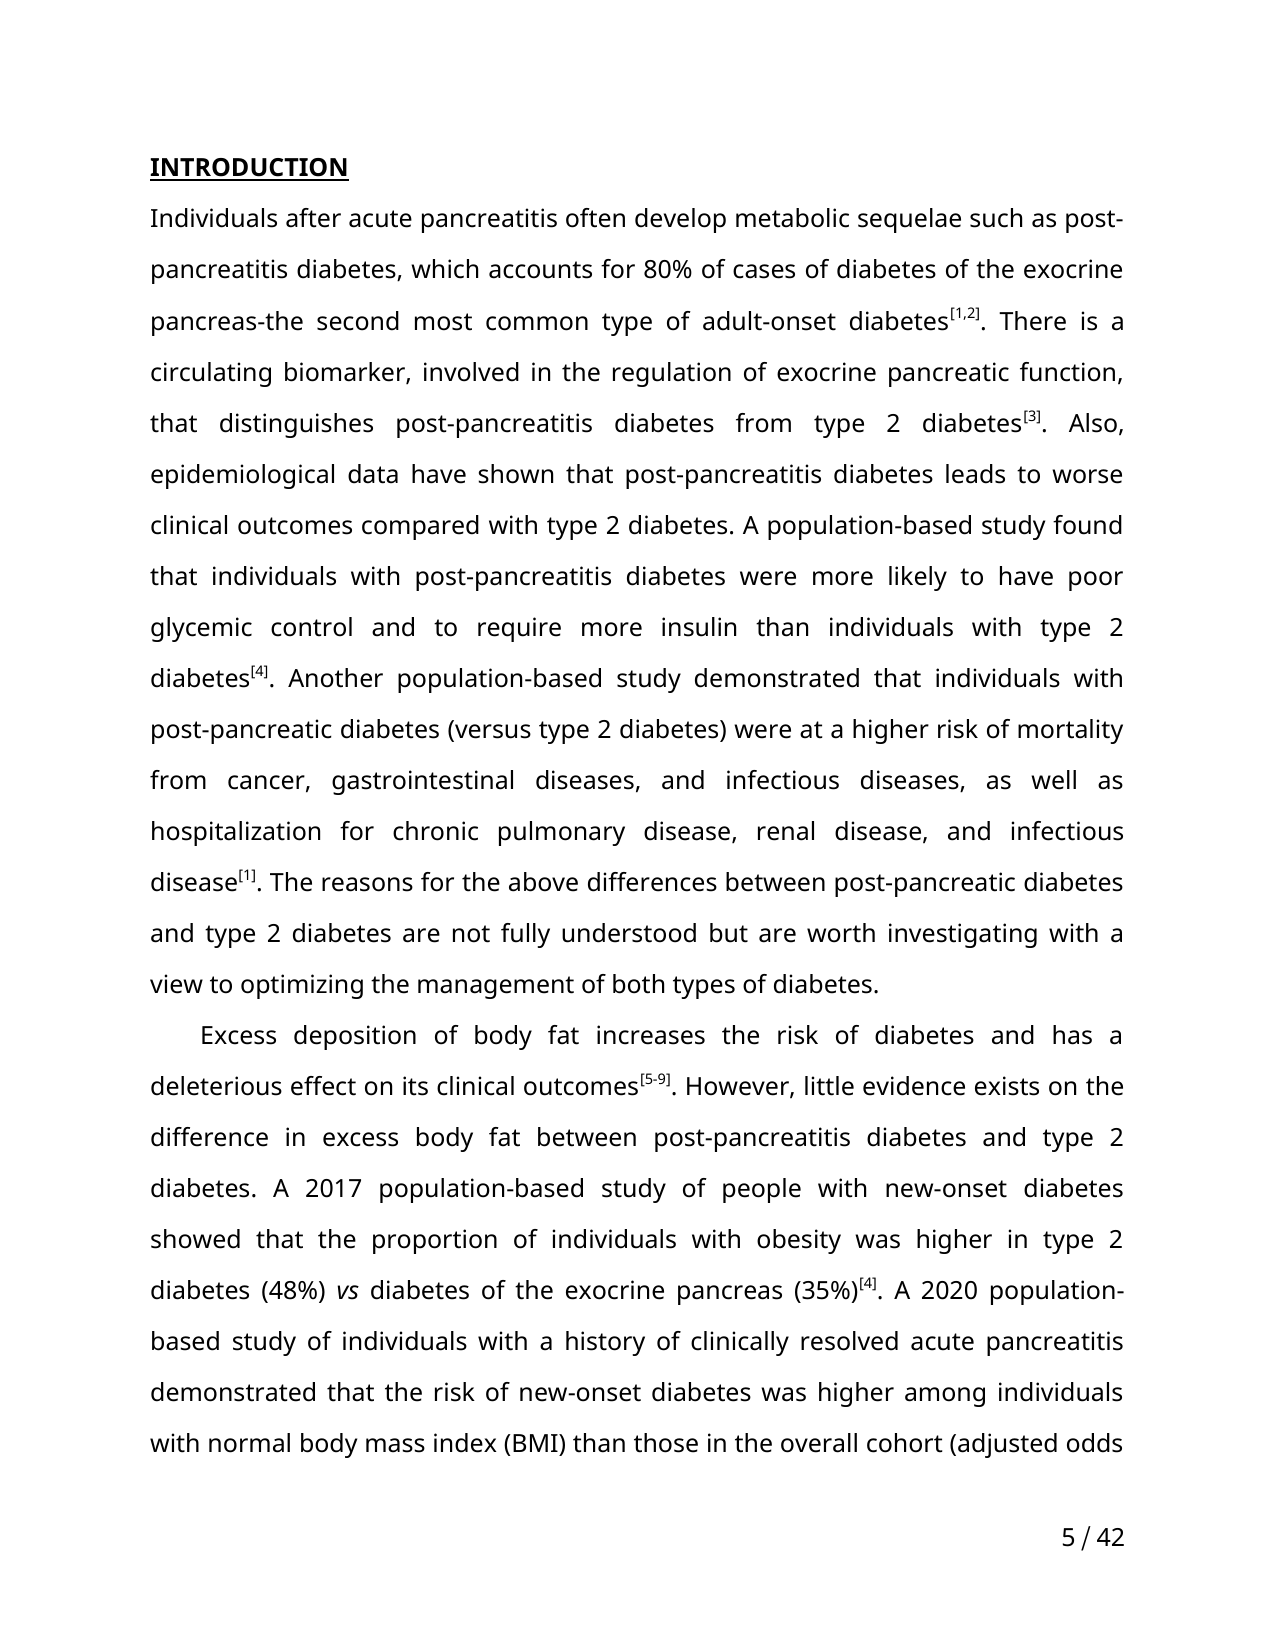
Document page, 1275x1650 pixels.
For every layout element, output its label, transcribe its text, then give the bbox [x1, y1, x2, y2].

text Individuals after acute pancreatitis often develop metabolic sequelae such as post-pancreatitis diabetes, which accounts for 80% of cases of diabetes of the exocrine pancreas-the second most common type of adult-onset diabetes[1,2]. There is a circulating biomarker, involved in the regulation of exocrine pancreatic function, that distinguishes post-pancreatitis diabetes from type 2 diabetes[3]. Also, epidemiological data have shown that post-pancreatitis diabetes leads to worse clinical outcomes compared with type 2 diabetes. A population-based study found that individuals with post-pancreatitis diabetes were more likely to have poor glycemic control and to require more insulin than individuals with type 2 diabetes[4]. Another population-based study demonstrated that individuals with post-pancreatic diabetes (versus type 2 diabetes) were at a higher risk of mortality from cancer, gastrointestinal diseases, and infectious diseases, as well as hospitalization for chronic pulmonary disease, renal disease, and infectious disease[1]. The reasons for the above differences between post-pancreatic diabetes and type 2 diabetes are not fully understood but are worth investigating with a view to optimizing the management of both types of diabetes. [150, 201, 1125, 1001]
text INTRODUCTION [150, 150, 1125, 184]
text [150, 1018, 1125, 1460]
